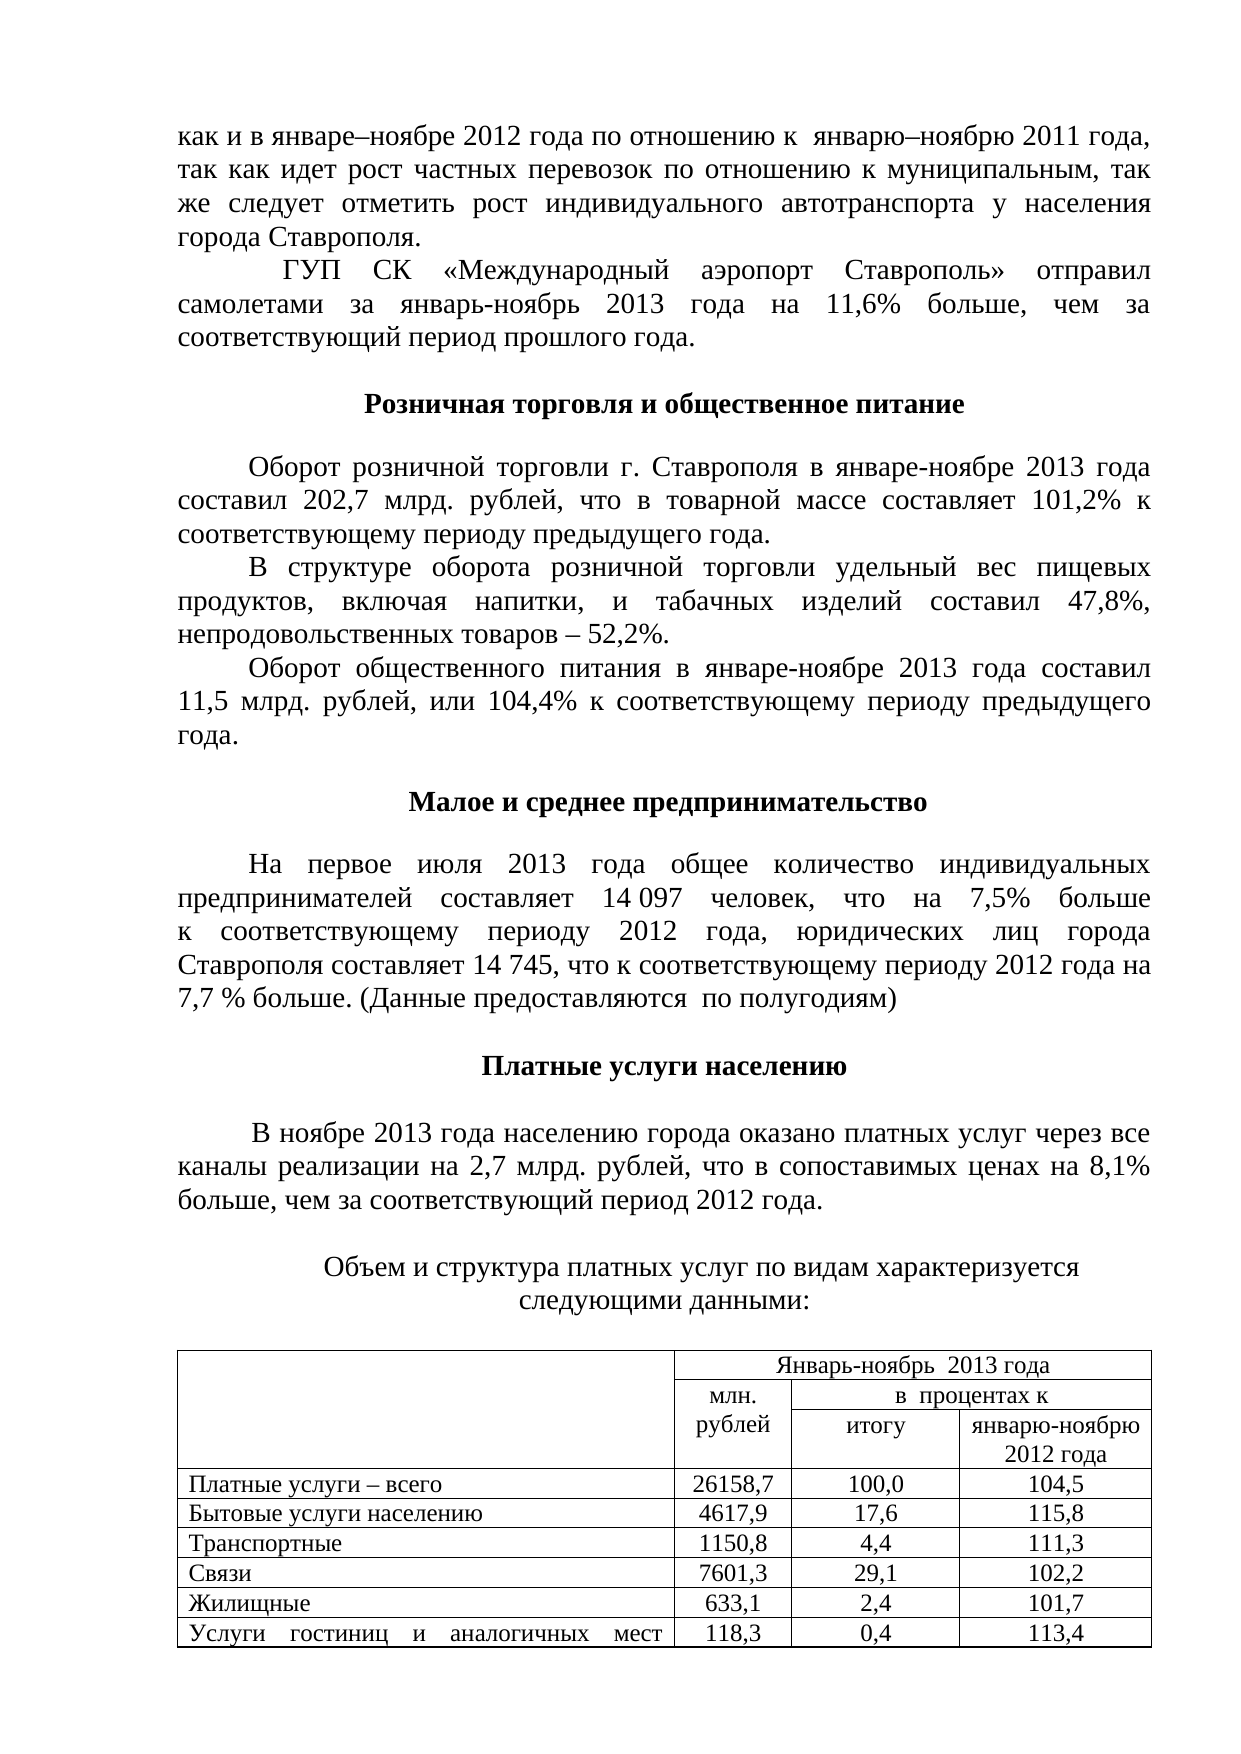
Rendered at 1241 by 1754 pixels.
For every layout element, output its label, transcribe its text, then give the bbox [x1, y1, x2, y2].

text На первое июля 2013 года общее количество индивидуальных предпринимателей составляет 14 097 человек, что на 7,5% больше к соответствующему периоду 2012 года, юридических лиц города Ставрополя составляет 14 745, что к соответствующему периоду 2012 года на 7,7 % больше. (Данные предоставляются по полугодиям) [177, 846, 1152, 1014]
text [177, 118, 1152, 252]
text Платные услуги населению [177, 1048, 1152, 1081]
table_cell 4,4 [792, 1528, 959, 1557]
table_cell 100,0 [792, 1469, 959, 1497]
table_cell январю-ноябрю 2012 года [960, 1410, 1151, 1468]
table_cell 104,5 [960, 1469, 1151, 1497]
table_cell 113,4 [960, 1618, 1151, 1646]
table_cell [178, 1618, 674, 1646]
table_cell Связи [178, 1558, 674, 1587]
table_cell 29,1 [792, 1558, 959, 1587]
table_cell 0,4 [792, 1618, 959, 1646]
table_cell 1150,8 [675, 1528, 791, 1557]
table_cell 17,6 [792, 1499, 959, 1527]
table_cell 101,7 [960, 1588, 1151, 1617]
table_cell итогу [792, 1410, 959, 1468]
text ГУП СК «Международный аэропорт Ставрополь» отправил самолетами за январь-ноябрь 2013 года на 11,6% больше, чем за соответствующий период прошлого года. [177, 252, 1152, 353]
text В ноябре 2013 года населению города оказано платных услуг через все каналы реализации на 2,7 млрд. рублей, что в сопоставимых ценах на 8,1% больше, чем за соответствующий период 2012 года. [177, 1115, 1152, 1215]
table_header [178, 1351, 674, 1468]
table_cell Платные услуги – всего [178, 1469, 674, 1497]
subtitle Малое и среднее предпринимательство [177, 784, 1152, 818]
table_cell млн. рублей [675, 1380, 791, 1468]
table_cell Жилищные [178, 1588, 674, 1617]
table_cell 2,4 [792, 1588, 959, 1617]
text В структуре оборота розничной торговли удельный вес пищевых продуктов, включая напитки, и табачных изделий составил 47,8%, непродовольственных товаров – 52,2%. [177, 549, 1152, 650]
subtitle Розничная торговля и общественное питание [177, 386, 1152, 420]
table_cell 4617,9 [675, 1499, 791, 1527]
text Оборот розничной торговли г. Ставрополя в январе-ноябре 2013 года составил 202,7 млрд. рублей, что в товарной массе составляет 101,2% к соответствующему периоду предыдущего года. [177, 449, 1152, 549]
text Объем и структура платных услуг по видам характеризуется следующими данными: [177, 1249, 1152, 1316]
table_cell 26158,7 [675, 1469, 791, 1497]
table_header Январь-ноябрь 2013 года [675, 1351, 1151, 1379]
table_cell 102,2 [960, 1558, 1151, 1587]
table_cell 115,8 [960, 1499, 1151, 1527]
text Оборот общественного питания в январе-ноябре 2013 года составил 11,5 млрд. рублей, или 104,4% к соответствующему периоду предыдущего года. [177, 650, 1152, 751]
table_cell Бытовые услуги населению [178, 1499, 674, 1527]
table_cell в процентах к [792, 1380, 1151, 1409]
table_cell 111,3 [960, 1528, 1151, 1557]
table_cell 118,3 [675, 1618, 791, 1646]
table_cell 7601,3 [675, 1558, 791, 1587]
table_cell Транспортные [178, 1528, 674, 1557]
table_cell 633,1 [675, 1588, 791, 1617]
